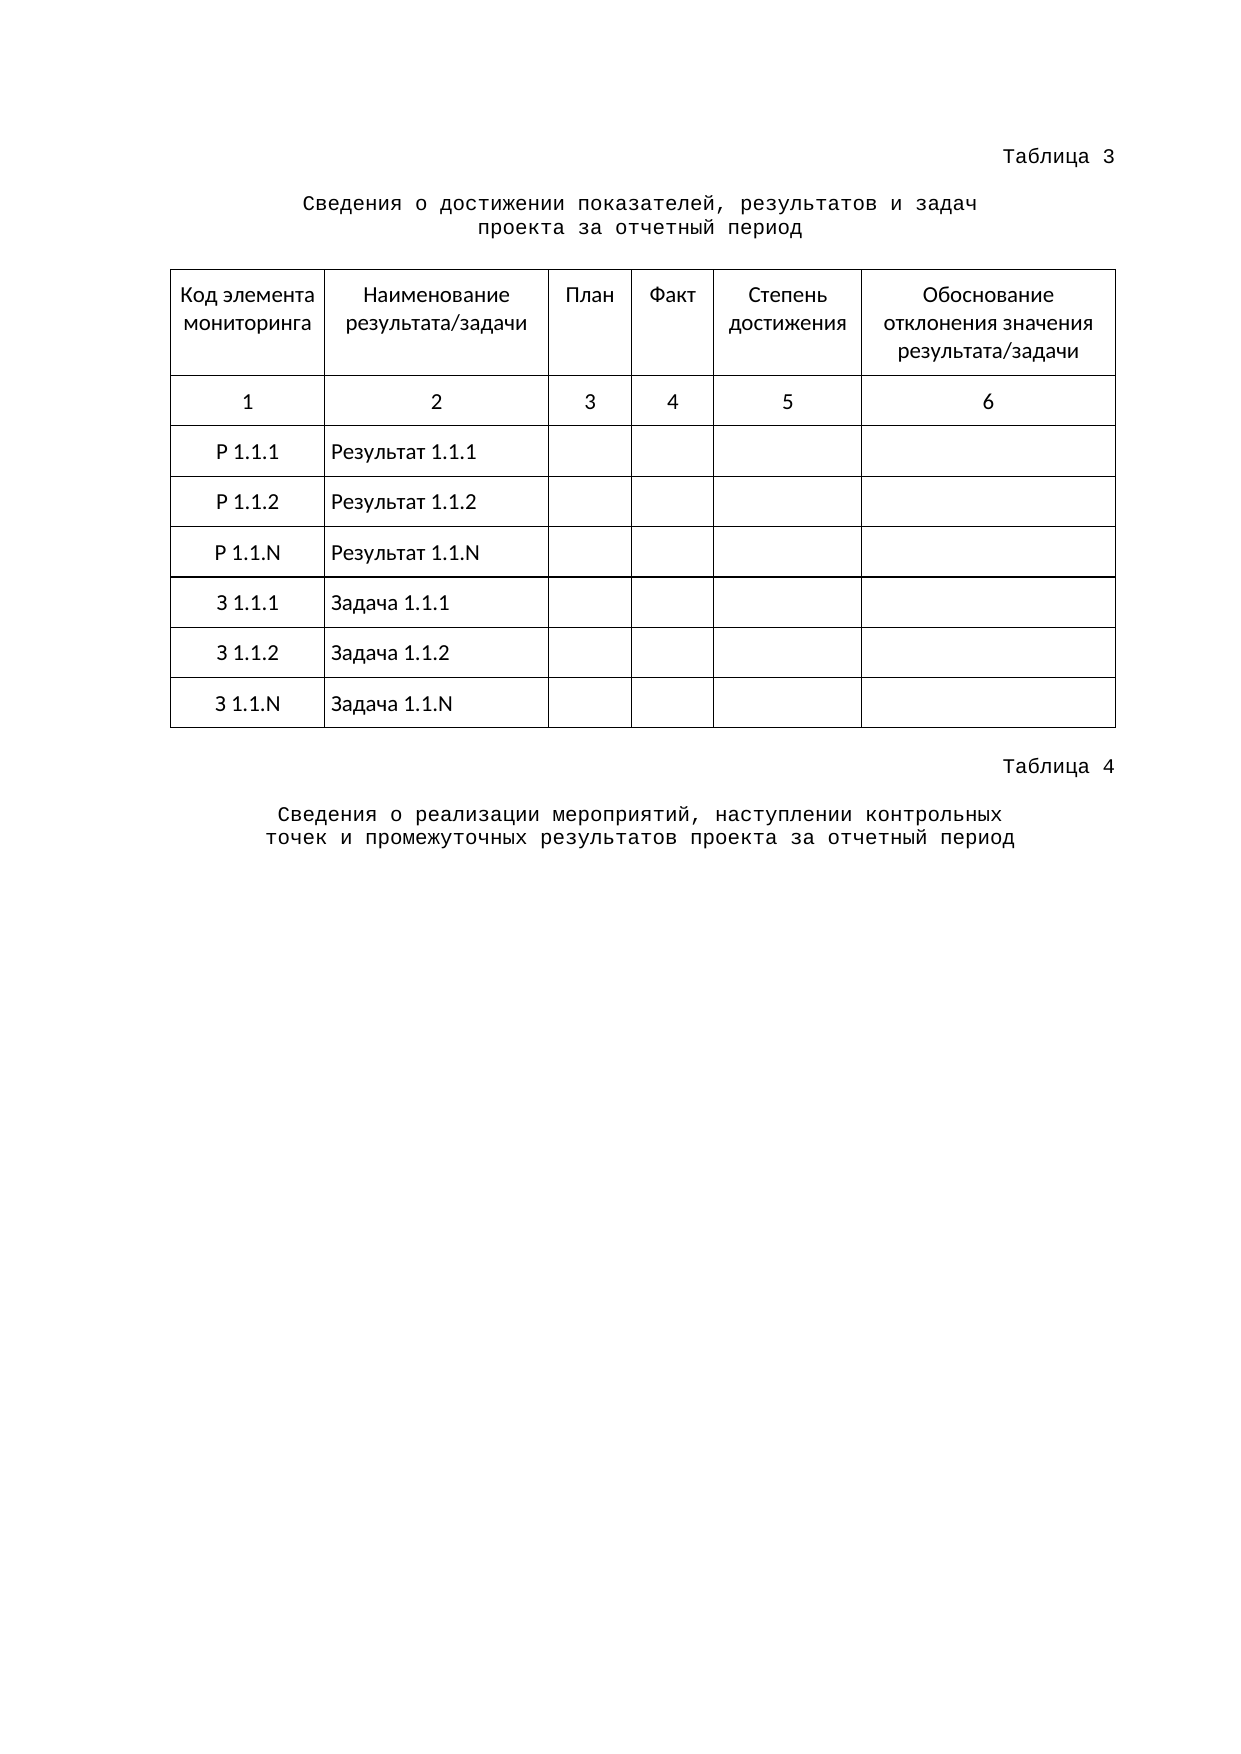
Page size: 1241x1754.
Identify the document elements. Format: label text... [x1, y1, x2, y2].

table_cell [632, 678, 713, 727]
table_header Обоснование отклонения значения результата/задачи [862, 270, 1115, 375]
table_cell Р 1.1.1 [171, 426, 324, 476]
table_cell [549, 628, 631, 677]
table_cell [632, 578, 713, 627]
table_cell [632, 628, 713, 677]
table_cell [549, 678, 631, 727]
table_cell [632, 477, 713, 526]
table_cell Результат 1.1.2 [325, 477, 548, 526]
text Таблица 3 [177, 146, 1152, 170]
table_cell З 1.1.1 [171, 578, 324, 627]
text Сведения о достижении показателей, результатов и задач [177, 193, 1152, 217]
table_cell З 1.1.2 [171, 628, 324, 677]
text проекта за отчетный период [177, 217, 1152, 241]
table_cell [862, 426, 1115, 476]
table_cell Р 1.1.N [171, 527, 324, 576]
table_cell Результат 1.1.N [325, 527, 548, 576]
table_cell [549, 527, 631, 576]
table_cell [862, 527, 1115, 576]
table_cell 6 [862, 376, 1115, 425]
table_cell [862, 628, 1115, 677]
table_cell [549, 477, 631, 526]
table_cell 1 [171, 376, 324, 425]
text Сведения о реализации мероприятий, наступлении контрольных [177, 804, 1152, 827]
table_cell Р 1.1.2 [171, 477, 324, 526]
table_cell [632, 426, 713, 476]
table_cell [549, 426, 631, 476]
text Таблица 4 [177, 756, 1152, 780]
table_cell 5 [714, 376, 861, 425]
table_cell [714, 426, 861, 476]
table_cell Результат 1.1.1 [325, 426, 548, 476]
table_cell З 1.1.N [171, 678, 324, 727]
table_header План [549, 270, 631, 375]
table_cell [714, 628, 861, 677]
table_cell [714, 527, 861, 576]
table_cell [862, 477, 1115, 526]
table_header Наименование результата/задачи [325, 270, 548, 375]
table_cell [714, 678, 861, 727]
table_cell [714, 578, 861, 627]
table_header Степень достижения [714, 270, 861, 375]
table_cell 3 [549, 376, 631, 425]
table_header Код элемента мониторинга [171, 270, 324, 375]
table_header Факт [632, 270, 713, 375]
table_cell [862, 578, 1115, 627]
table_cell Задача 1.1.2 [325, 628, 548, 677]
text точек и промежуточных результатов проекта за отчетный период [177, 827, 1152, 851]
table_cell Задача 1.1.N [325, 678, 548, 727]
table_cell [632, 527, 713, 576]
table_cell [714, 477, 861, 526]
table_cell 2 [325, 376, 548, 425]
table_cell Задача 1.1.1 [325, 578, 548, 627]
table_cell 4 [632, 376, 713, 425]
table_cell [549, 578, 631, 627]
table_cell [862, 678, 1115, 727]
